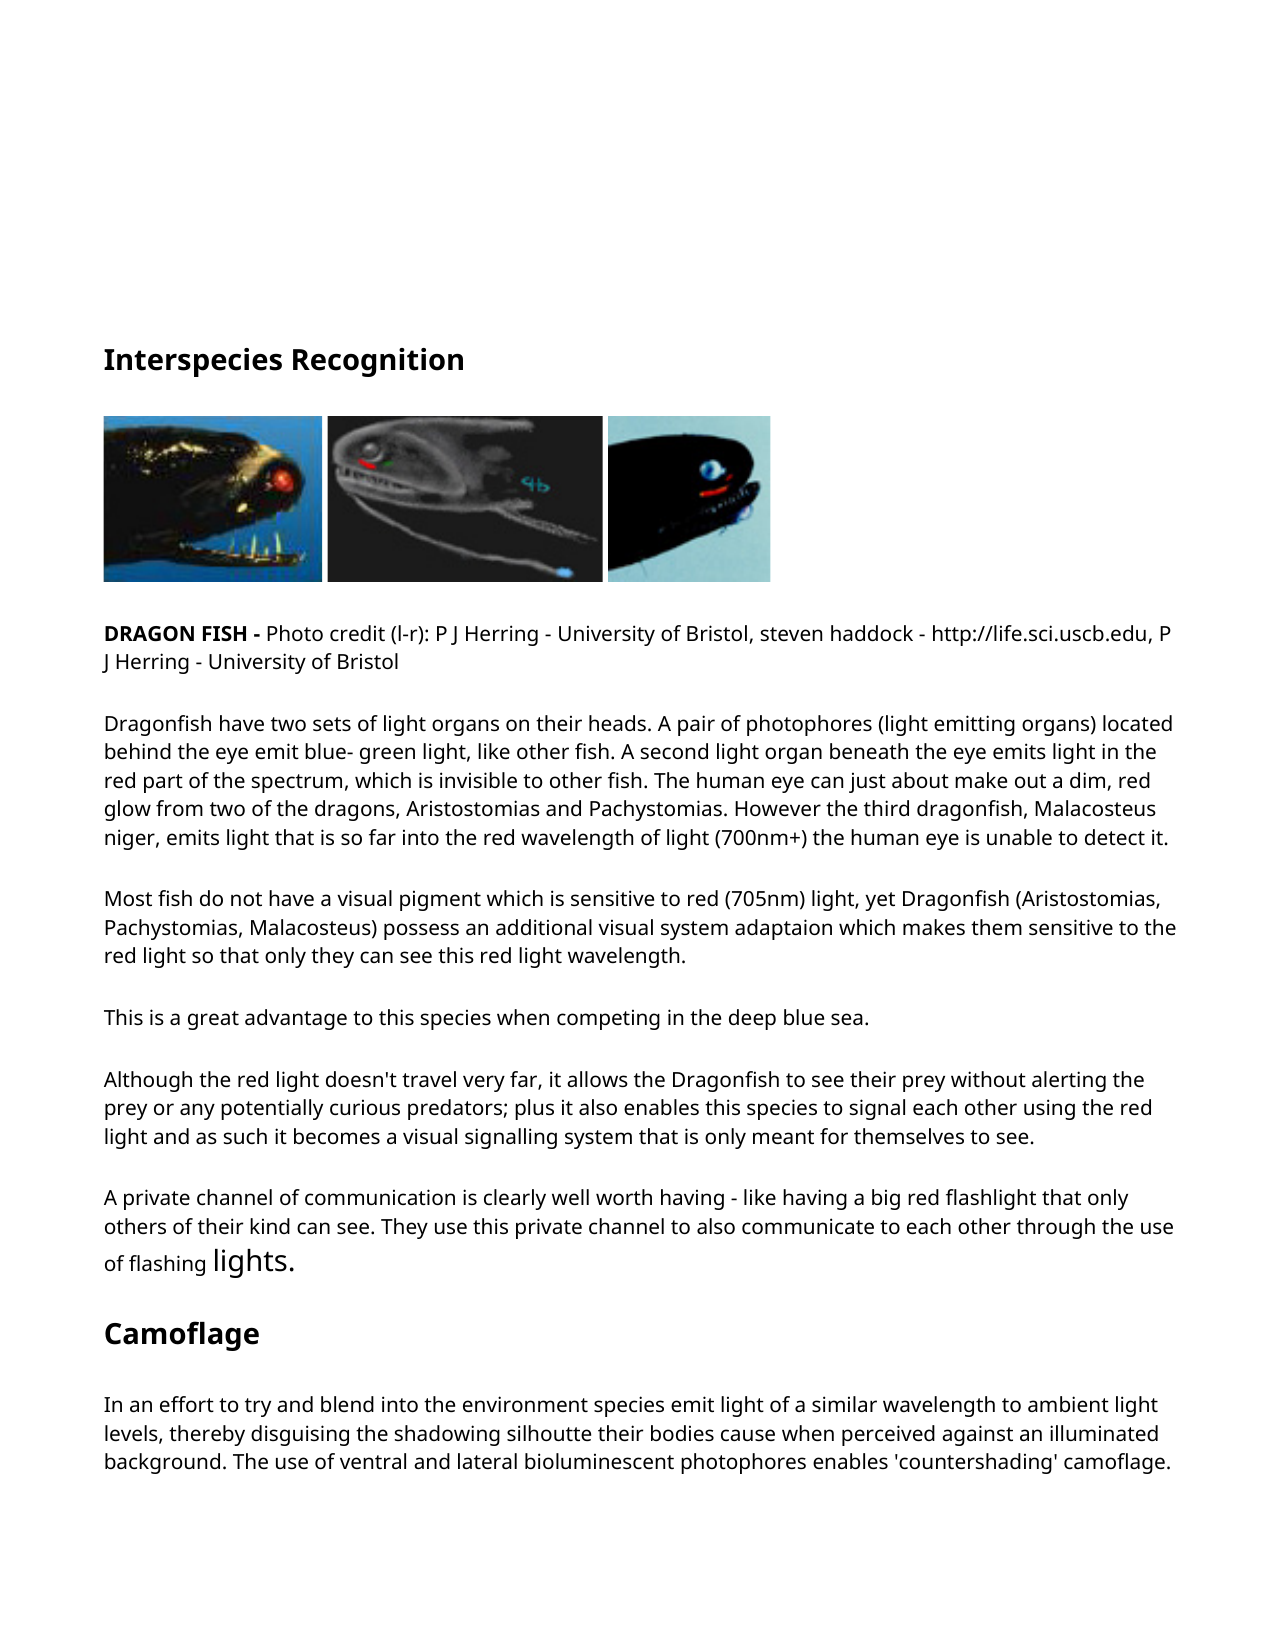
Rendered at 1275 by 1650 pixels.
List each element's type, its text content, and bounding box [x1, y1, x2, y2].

picture [103, 416, 323, 582]
text A private channel of communication is clearly well worth having - like having a big red flashlight that only others of their kind can see. They use this private channel to also communicate to each other through the use of flashing lights. [103, 1183, 1181, 1280]
text Dragonfish have two sets of light organs on their heads. A pair of photophores (light emitting organs) located behind the eye emit blue- green light, like other fish. A second light organ beneath the eye emits light in the red part of the spectrum, which is invisible to other fish. The human eye can just about make out a dim, red glow from two of the dragons, Aristostomias and Pachystomias. However the third dragonfish, Malacosteus niger, emits light that is so far into the red wavelength of light (700nm+) the human eye is unable to detect it. [103, 709, 1181, 851]
text Camoflage [103, 1313, 1181, 1353]
text DRAGON FISH - Photo credit (l-r): P J Herring - University of Bristol, steven haddock - http://life.sci.uscb.edu, P J Herring - University of Bristol [103, 619, 1181, 676]
text Interspecies Recognition [103, 339, 1181, 379]
text Most fish do not have a visual pigment which is sensitive to red (705nm) light, yet Dragonfish (Aristostomias, Pachystomias, Malacosteus) possess an additional visual system adaptaion which makes them sensitive to the red light so that only they can see this red light wavelength. [103, 884, 1181, 970]
text This is a great advantage to this species when competing in the deep blue sea. [103, 1003, 1181, 1032]
picture [327, 416, 603, 582]
picture [608, 416, 771, 582]
text Although the red light doesn't travel very far, it allows the Dragonfish to see their prey without alerting the prey or any potentially curious predators; plus it also enables this species to signal each other using the red light and as such it becomes a visual signalling system that is only meant for themselves to see. [103, 1065, 1181, 1150]
text In an effort to try and blend into the environment species emit light of a similar wavelength to ambient light levels, thereby disguising the shadowing silhoutte their bodies cause when perceived against an illuminated background. The use of ventral and lateral bioluminescent photophores enables 'countershading' camoflage. [103, 1391, 1181, 1476]
